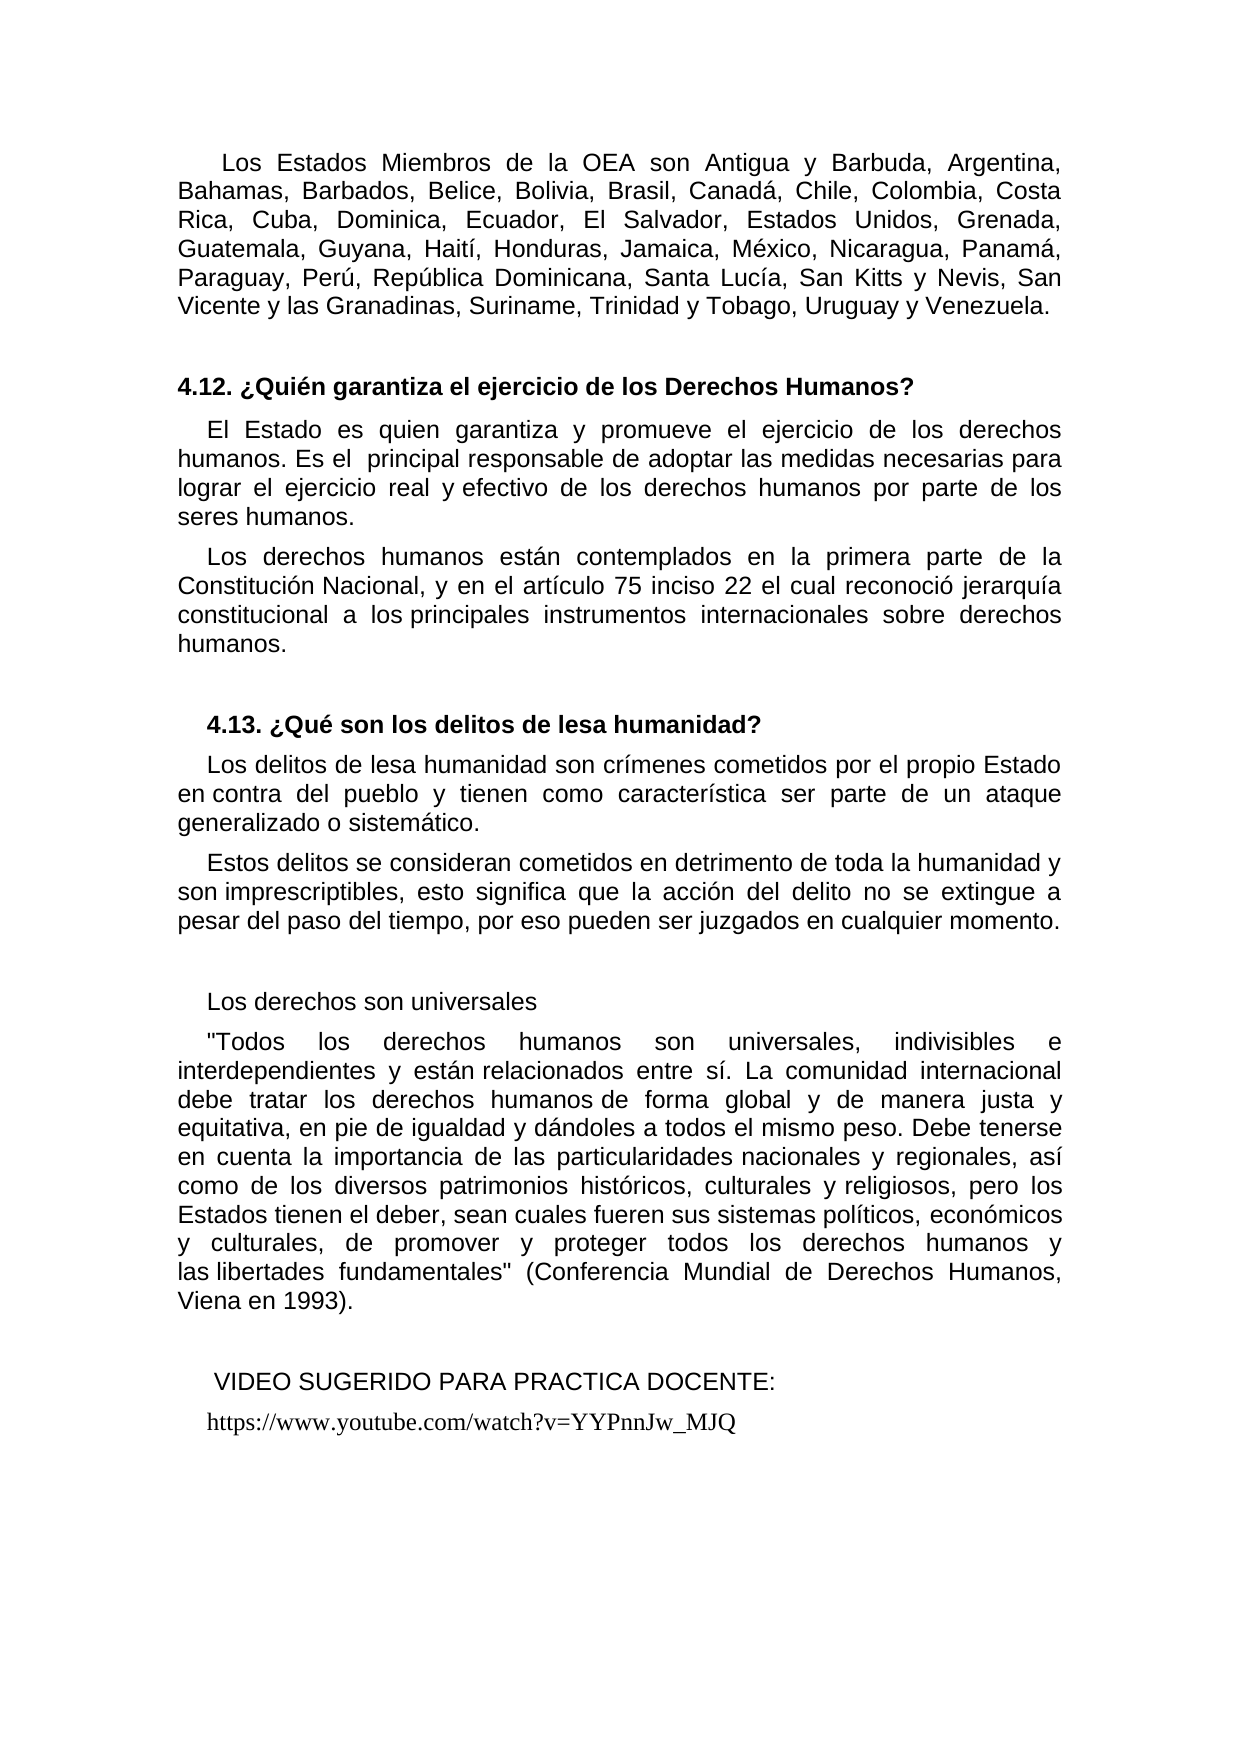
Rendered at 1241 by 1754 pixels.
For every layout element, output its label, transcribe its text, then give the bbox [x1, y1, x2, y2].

text 4.13. ¿Qué son los delitos de lesa humanidad? [177, 709, 1063, 738]
text Estos delitos se consideran cometidos en detrimento de toda la humanidad y son imprescriptibles, esto significa que la acción del delito no se extingue a pesar del paso del tiempo, por eso pueden ser juzgados en cualquier momento. [177, 848, 1063, 934]
text VIDEO SUGERIDO PARA PRACTICA DOCENTE: [177, 1367, 1063, 1396]
text 4.12. ¿Quién garantiza el ejercicio de los Derechos Humanos? [177, 372, 1063, 401]
text Los derechos son universales [177, 987, 1063, 1015]
text Los Estados Miembros de la OEA son Antigua y Barbuda, Argentina, Bahamas, Barbados, Belice, Bolivia, Brasil, Canadá, Chile, Colombia, Costa Rica, Cuba, Dominica, Ecuador, El Salvador, Estados Unidos, Grenada, Guatemala, Guyana, Haití, Honduras, Jamaica, México, Nicaragua, Panamá, Paraguay, Perú, República Dominicana, Santa Lucía, San Kitts y Nevis, San Vicente y las Granadinas, Suriname, Trinidad y Tobago, Uruguay y Venezuela. [177, 148, 1063, 320]
text El Estado es quien garantiza y promueve el ejercicio de los derechos humanos. Es el principal responsable de adoptar las medidas necesarias para lograr el ejercicio real y efectivo de los derechos humanos por parte de los seres humanos. [177, 416, 1063, 531]
text "Todos los derechos humanos son universales, indivisibles e interdependientes y están relacionados entre sí. La comunidad internacional debe tratar los derechos humanos de forma global y de manera justa y equitativa, en pie de igualdad y dándoles a todos el mismo peso. Debe tenerse en cuenta la importancia de las particularidades nacionales y regionales, así como de los diversos patrimonios históricos, culturales y religiosos, pero los Estados tienen el deber, sean cuales fueren sus sistemas políticos, económicos y culturales, de promover y proteger todos los derechos humanos y las libertades fundamentales" (Conferencia Mundial de Derechos Humanos, Viena en 1993). [177, 1027, 1063, 1315]
text Los derechos humanos están contemplados en la primera parte de la Constitución Nacional, y en el artículo 75 inciso 22 el cual reconoció jerarquía constitucional a los principales instrumentos internacionales sobre derechos humanos. [177, 542, 1063, 657]
text https://www.youtube.com/watch?v=YYPnnJw_MJQ [177, 1407, 1063, 1436]
text Los delitos de lesa humanidad son crímenes cometidos por el propio Estado en contra del pueblo y tienen como característica ser parte de un ataque generalizado o sistemático. [177, 750, 1063, 836]
